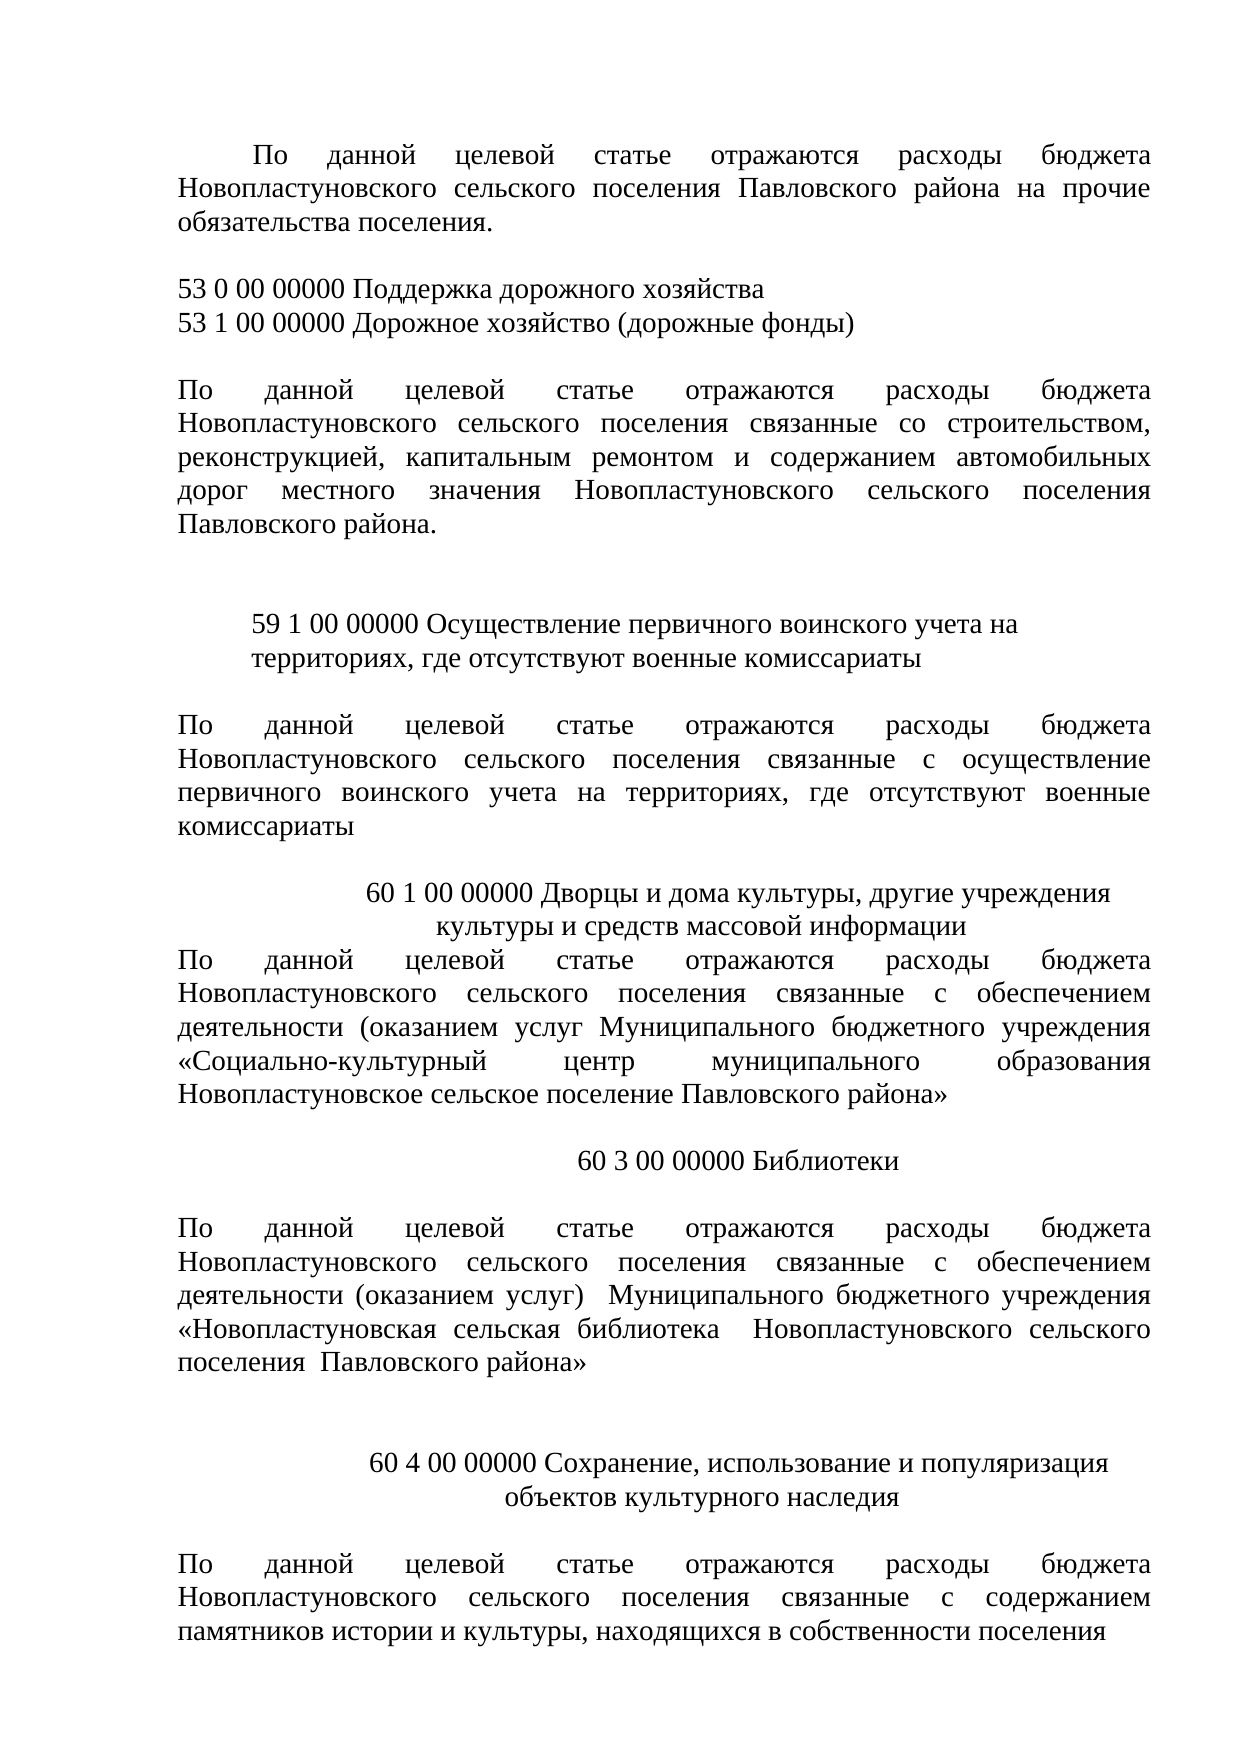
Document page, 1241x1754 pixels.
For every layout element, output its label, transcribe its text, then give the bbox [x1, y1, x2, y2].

text По данной целевой статье отражаются расходы бюджета Новопластуновского сельского поселения связанные со строительством, реконструкцией, капитальным ремонтом и содержанием автомобильных дорог местного значения Новопластуновского сельского поселения Павловского района. [177, 372, 1152, 539]
text 60 1 00 00000 Дворцы и дома культуры, другие учреждения культуры и средств массовой информации [251, 875, 1152, 942]
text По данной целевой статье отражаются расходы бюджета Новопластуновского сельского поселения связанные с содержанием памятников истории и культуры, находящихся в собственности поселения [177, 1546, 1152, 1646]
text 59 1 00 00000 Осуществление первичного воинского учета на территориях, где отсутствуют военные комиссариаты [251, 607, 1152, 674]
text По данной целевой статье отражаются расходы бюджета Новопластуновского сельского поселения связанные с обеспечением деятельности (оказанием услуг Муниципального бюджетного учреждения «Социально-культурный центр муниципального образования Новопластуновское сельское поселение Павловского района» [177, 942, 1152, 1110]
text По данной целевой статье отражаются расходы бюджета Новопластуновского сельского поселения связанные с осуществление первичного воинского учета на территориях, где отсутствуют военные комиссариаты [177, 707, 1152, 841]
text 60 4 00 00000 Сохранение, использование и популяризация объектов культурного наследия [252, 1445, 1152, 1512]
text 60 3 00 00000 Библиотеки [251, 1143, 1152, 1177]
text 53 0 00 00000 Поддержка дорожного хозяйства [177, 271, 1152, 305]
text 53 1 00 00000 Дорожное хозяйство (дорожные фонды) [177, 305, 1152, 338]
text По данной целевой статье отражаются расходы бюджета Новопластуновского сельского поселения связанные с обеспечением деятельности (оказанием услуг) Муниципального бюджетного учреждения «Новопластуновская сельская библиотека Новопластуновского сельского поселения Павловского района» [177, 1210, 1152, 1378]
text По данной целевой статье отражаются расходы бюджета Новопластуновского сельского поселения Павловского района на прочие обязательства поселения. [177, 137, 1152, 238]
